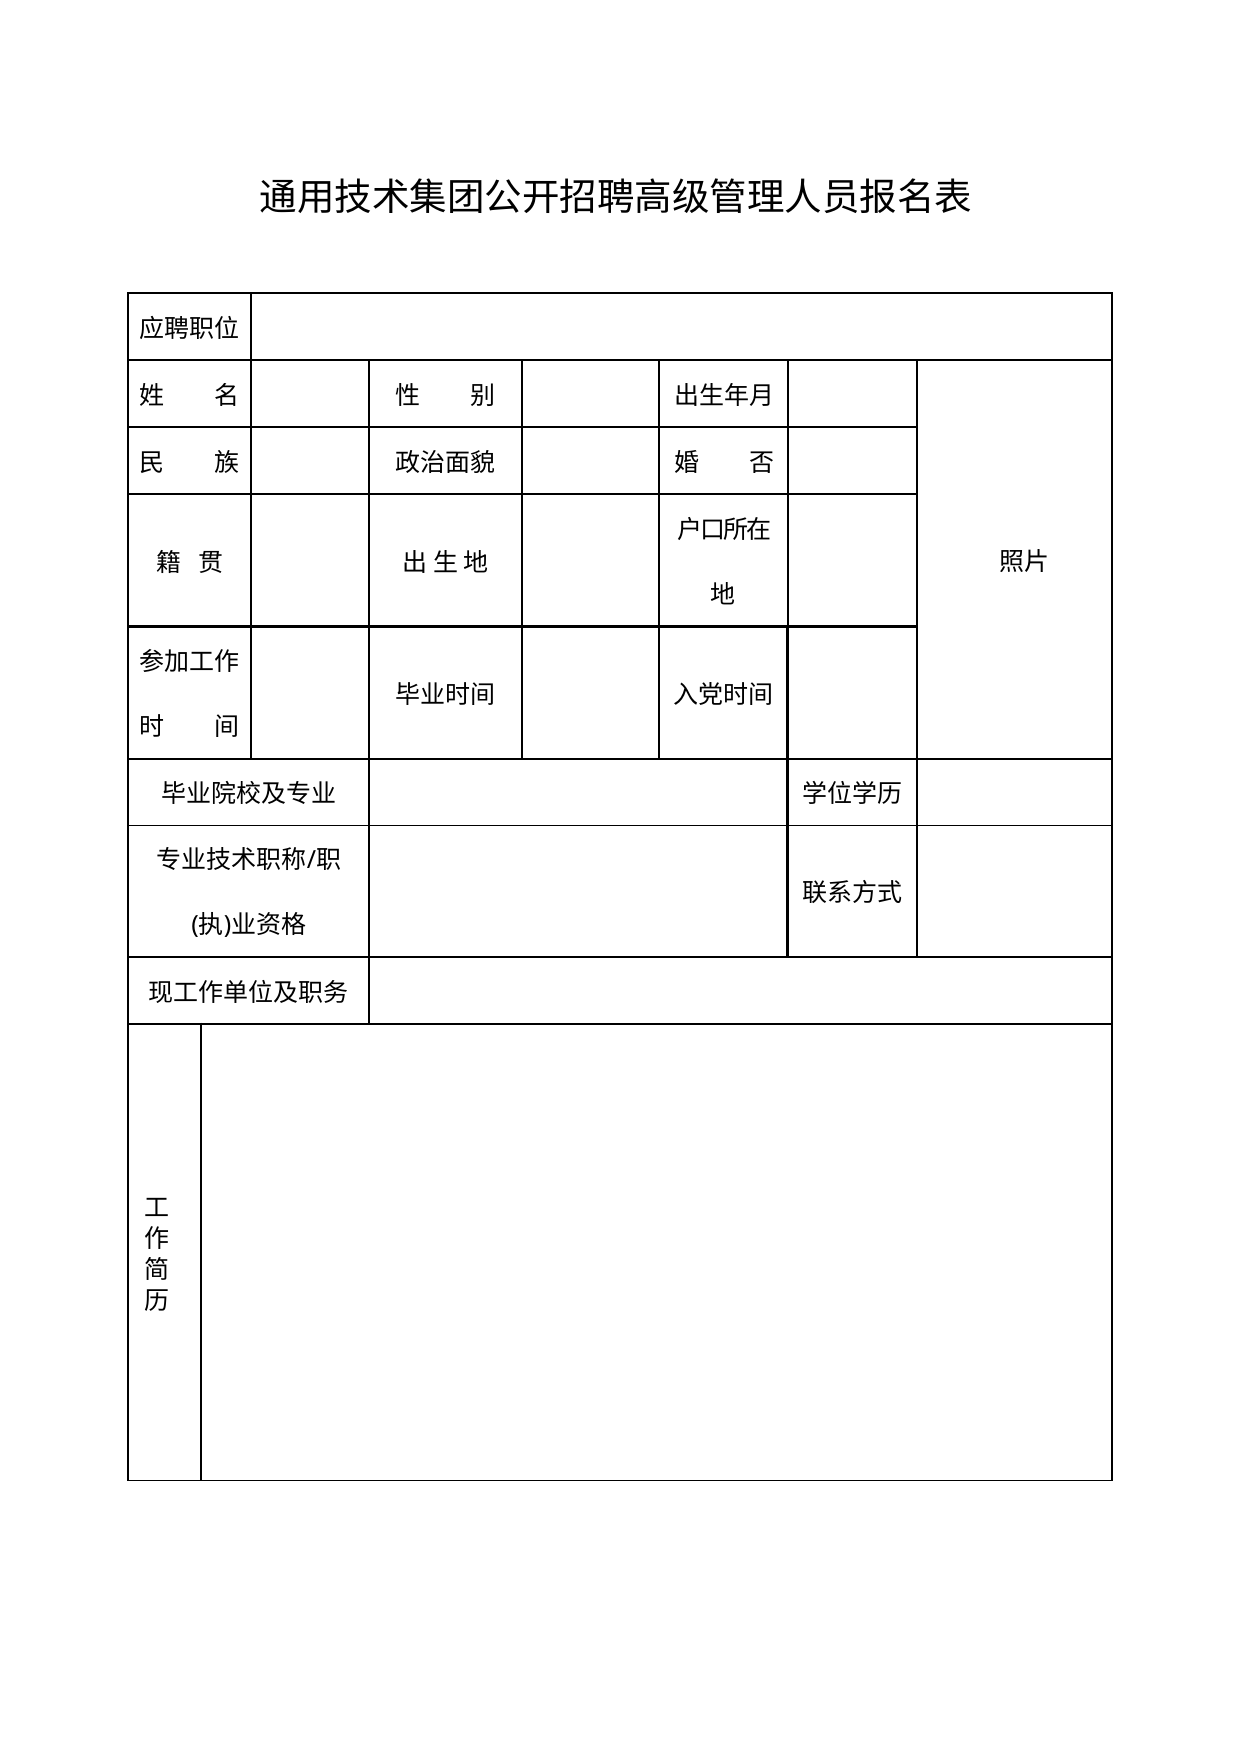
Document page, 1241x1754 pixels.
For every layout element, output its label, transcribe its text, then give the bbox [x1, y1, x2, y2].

table_cell [202, 1025, 1111, 1480]
table_cell 出 生 地 [370, 495, 521, 625]
table_cell 毕业时间 [370, 628, 521, 757]
table_cell [370, 958, 1111, 1023]
table_cell [918, 760, 1111, 824]
table_cell 民 族 [129, 428, 250, 493]
table_cell [523, 628, 658, 757]
table_cell 联系方式 [789, 826, 916, 956]
table_cell [370, 760, 786, 824]
table_cell [789, 495, 916, 625]
table_header 应聘职位 [129, 294, 250, 359]
table_cell 入党时间 [660, 628, 786, 757]
table_cell 出生年月 [660, 361, 787, 426]
table_cell 工 作 简 历 [129, 1025, 200, 1480]
table_cell 政治面貌 [370, 428, 521, 493]
table_cell [370, 826, 786, 956]
table_cell 性 别 [370, 361, 521, 426]
table_cell 毕业院校及专业 [129, 760, 368, 824]
table_cell [252, 628, 368, 757]
table_cell [523, 428, 658, 493]
table_cell [523, 495, 658, 625]
table_cell [789, 428, 916, 493]
table_cell 姓 名 [129, 361, 250, 426]
table_cell [252, 428, 368, 493]
table_header [252, 294, 1111, 359]
table_cell 学位学历 [789, 760, 916, 824]
text 通用技术集团公开招聘高级管理人员报名表 [187, 162, 1044, 227]
table_cell 籍 贯 [129, 495, 250, 625]
table_cell 照片 [918, 361, 1111, 757]
table_cell 专业技术职称/职(执)业资格 [129, 826, 368, 956]
table_cell 现工作单位及职务 [129, 958, 368, 1023]
table_cell [789, 628, 916, 757]
table_cell [918, 826, 1111, 956]
table_cell [252, 361, 368, 426]
table_cell [789, 361, 916, 426]
table_cell 户口所在地 [660, 495, 787, 625]
table_cell 婚 否 [660, 428, 787, 493]
table_cell [252, 495, 368, 625]
table_cell 参加工作 时 间 [129, 628, 250, 757]
table_cell [523, 361, 658, 426]
